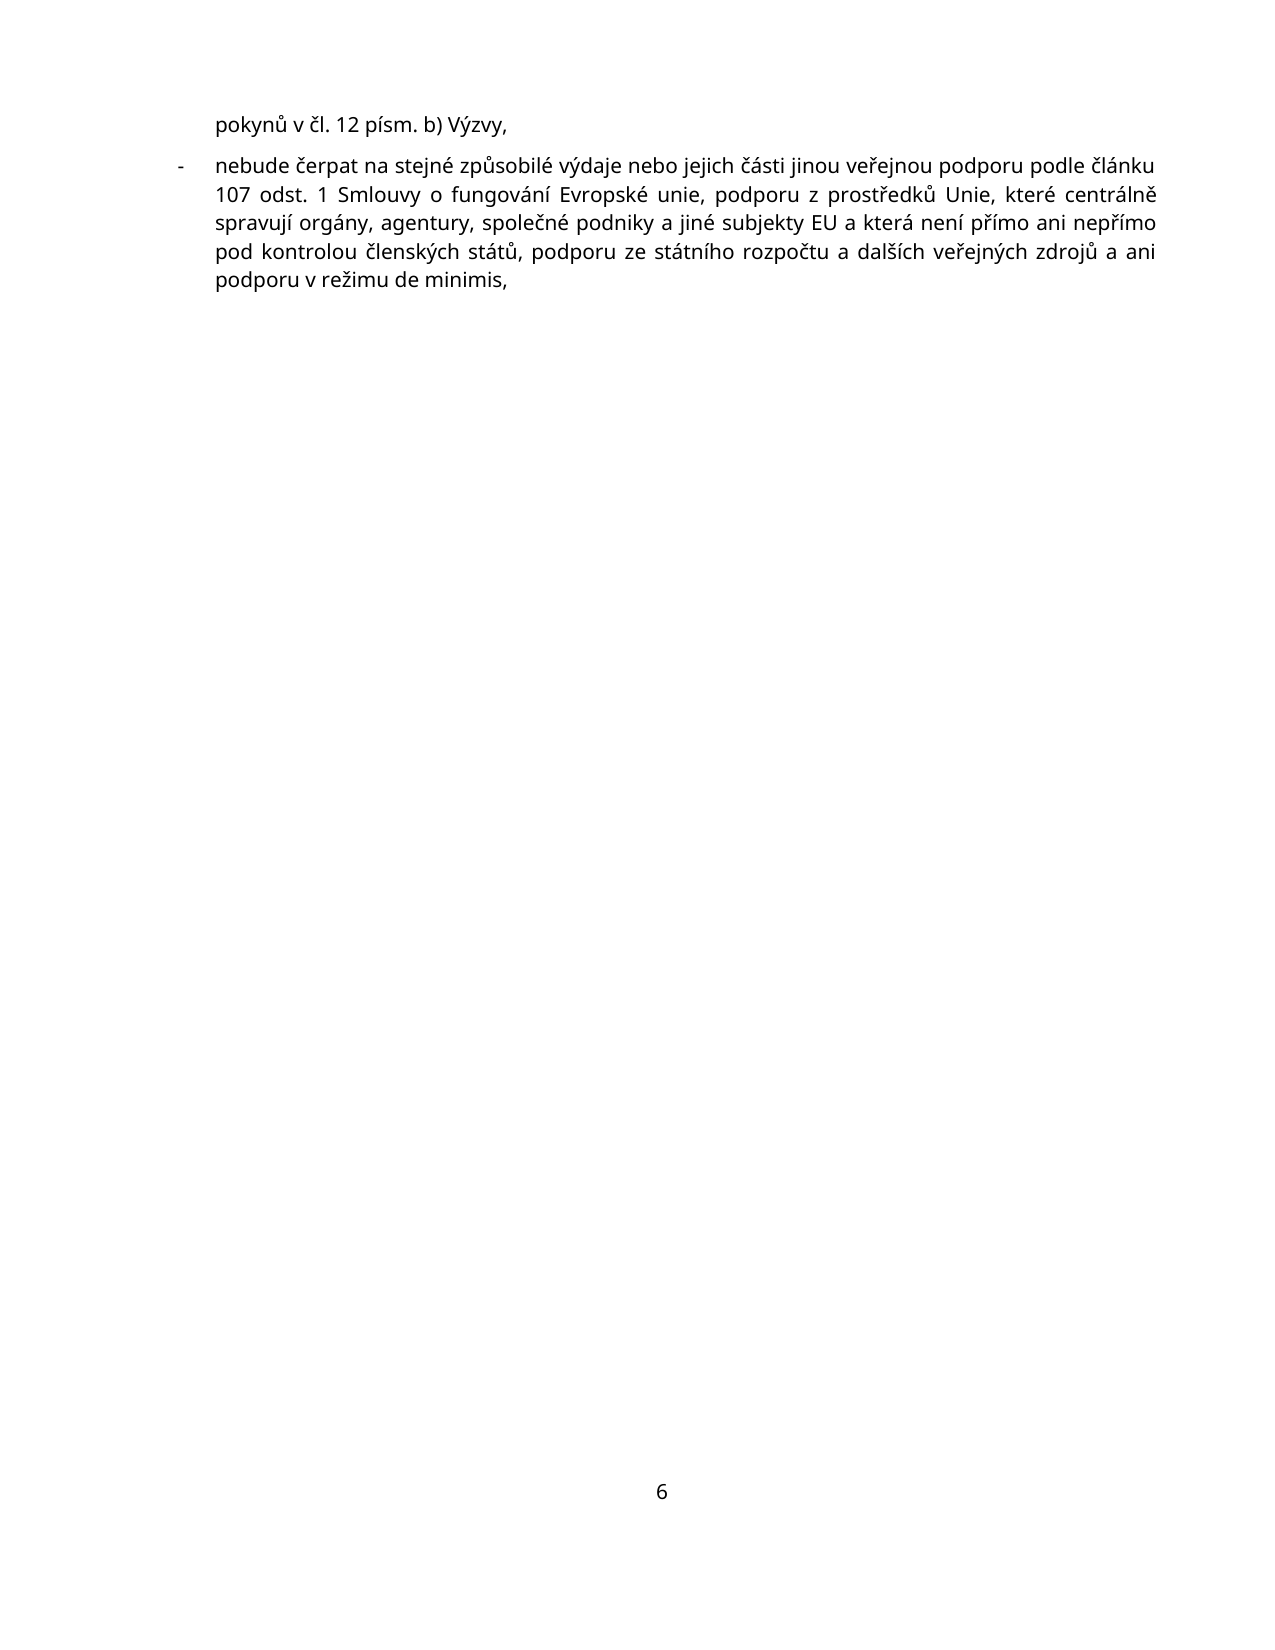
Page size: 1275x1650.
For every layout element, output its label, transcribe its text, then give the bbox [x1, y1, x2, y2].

list nebude čerpat na stejné způsobilé výdaje nebo jejich části jinou veřejnou podporu podle článku 107 odst. 1 Smlouvy o fungování Evropské unie, podporu z prostředků Unie, které centrálně spravují orgány, agentury, společné podniky a jiné subjekty EU a která není přímo ani nepřímo pod kontrolou členských států, podporu ze státního rozpočtu a dalších veřejných zdrojů a ani podporu v režimu de minimis, [177, 152, 1157, 294]
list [177, 110, 1157, 139]
